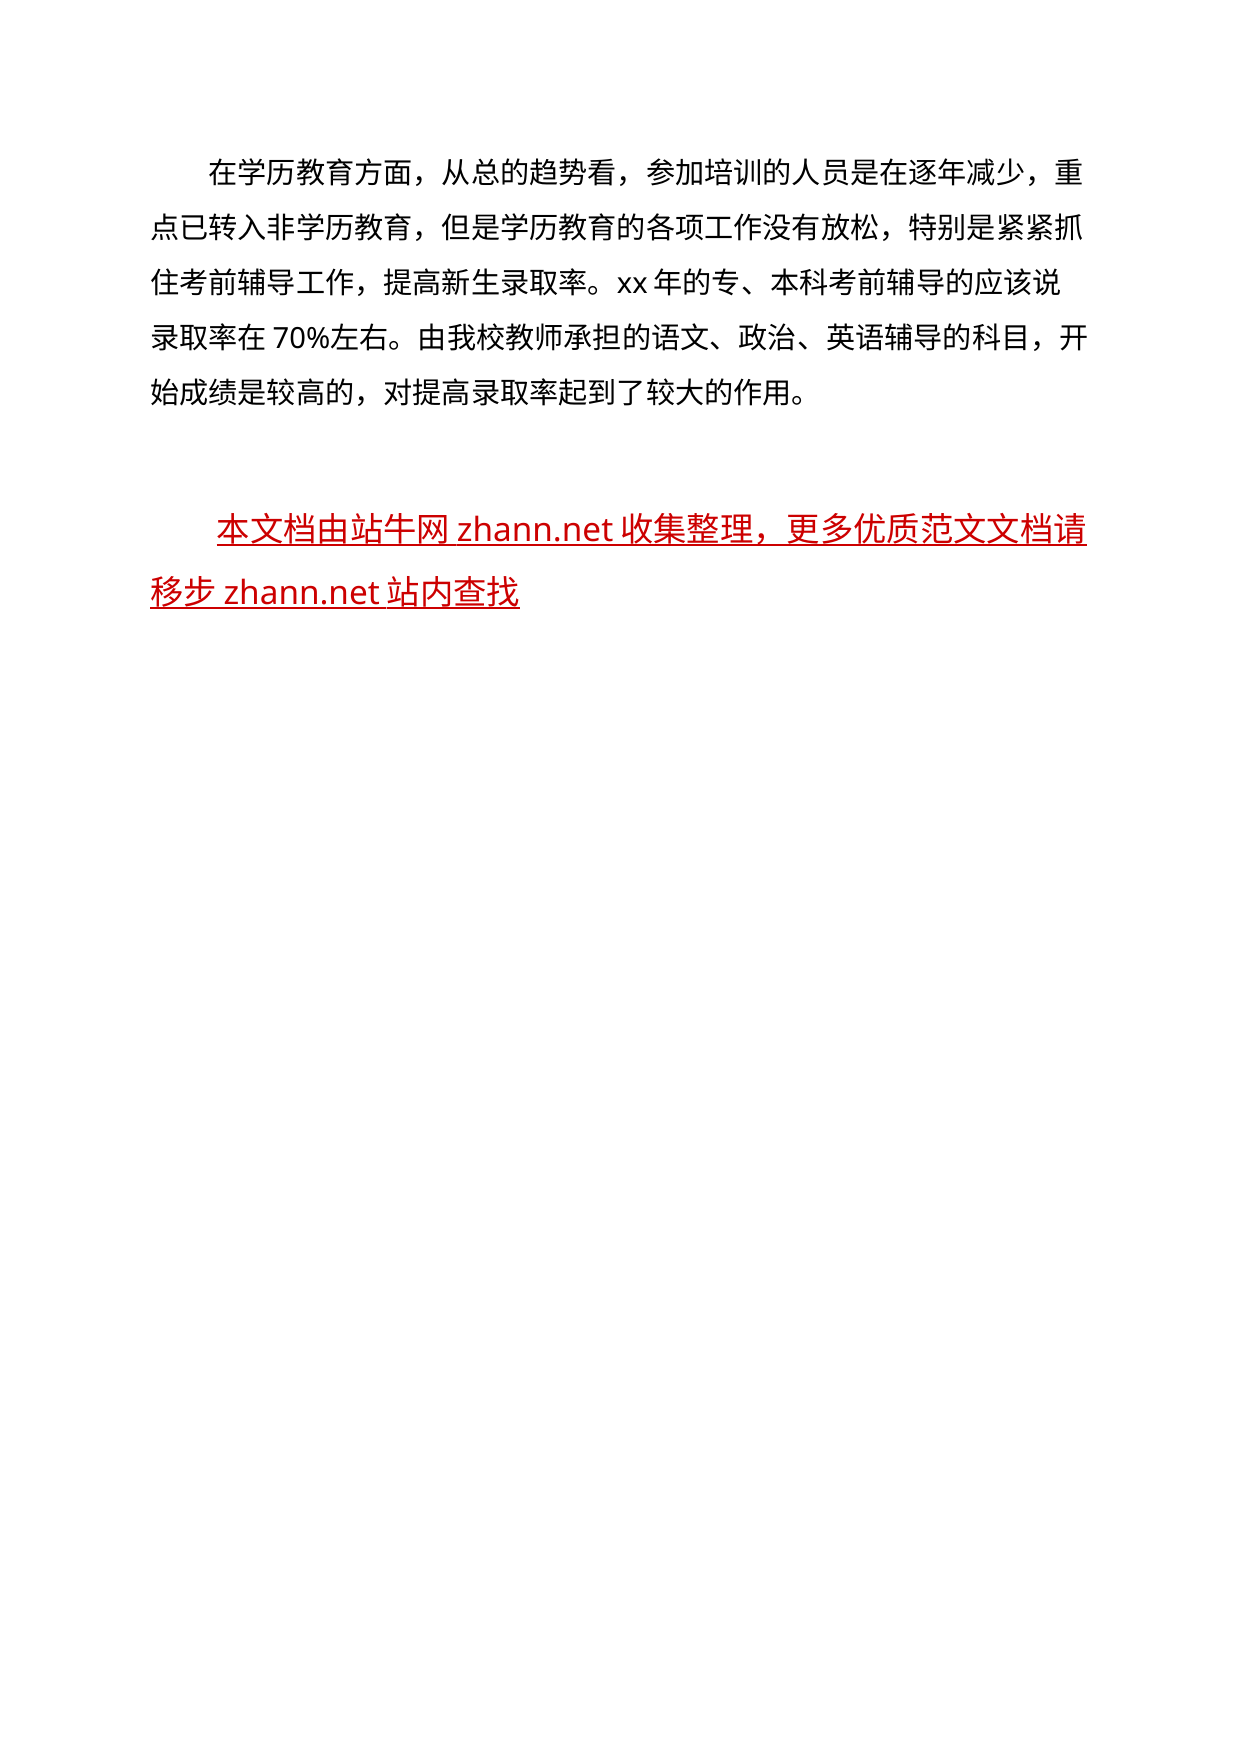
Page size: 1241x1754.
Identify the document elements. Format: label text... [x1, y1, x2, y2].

text 本文档由站牛网zhann.net收集整理，更多优质范文文档请移步zhann.net站内查找 [150, 503, 1090, 614]
text 在学历教育方面，从总的趋势看，参加培训的人员是在逐年减少，重点已转入非学历教育，但是学历教育的各项工作没有放松，特别是紧紧抓住考前辅导工作，提高新生录取率。xx年的专、本科考前辅导的应该说录取率在70%左右。由我校教师承担的语文、政治、英语辅导的科目，开始成绩是较高的，对提高录取率起到了较大的作用。 [150, 150, 1090, 412]
